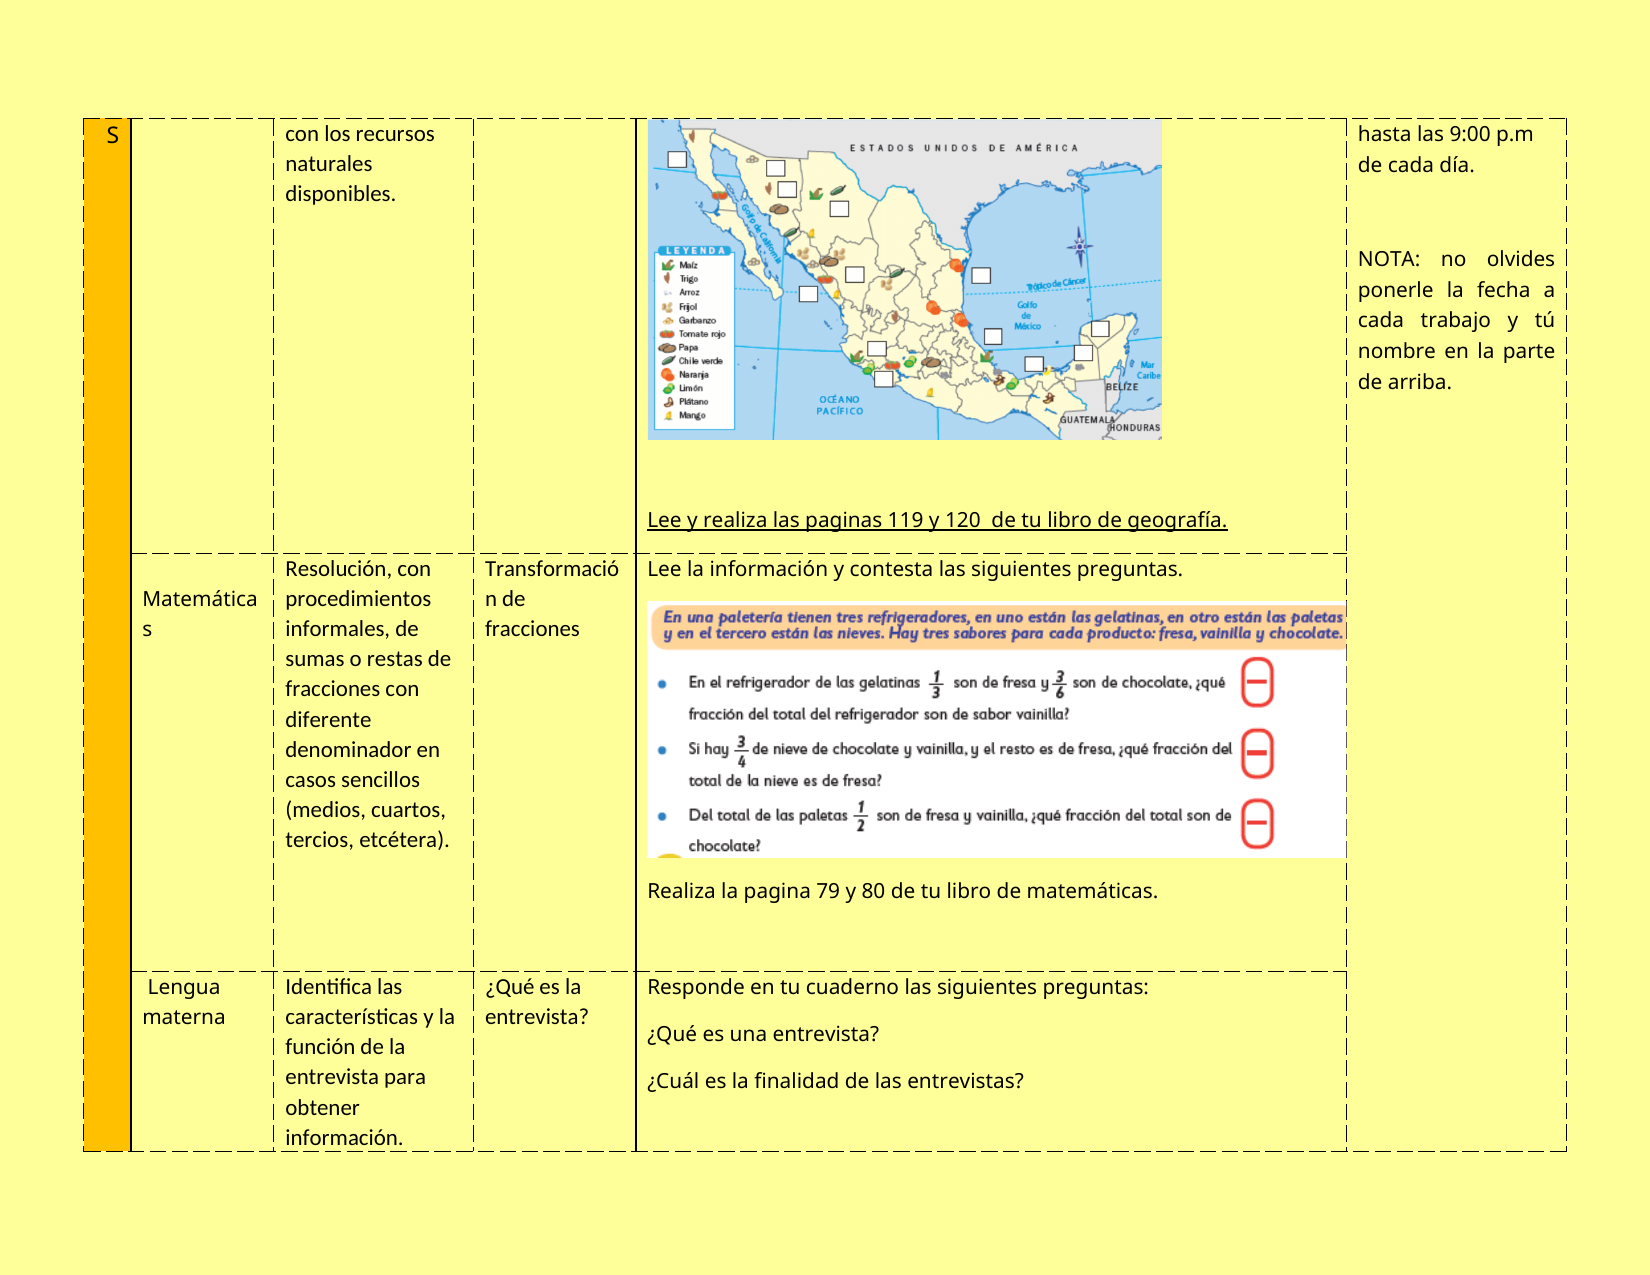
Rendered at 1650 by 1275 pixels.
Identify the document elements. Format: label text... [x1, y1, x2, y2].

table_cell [1346, 118, 1567, 1151]
table_cell Lee la información y contesta las siguientes preguntas. Realiza la pagina 79 y 80 de tu libro de matemáticas. [637, 553, 1346, 971]
table_cell Matemáticas [132, 553, 274, 971]
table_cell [637, 118, 1346, 553]
picture [647, 601, 1347, 858]
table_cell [474, 118, 635, 553]
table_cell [274, 971, 473, 1151]
table_cell Transformación de fracciones [474, 553, 635, 971]
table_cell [274, 118, 473, 553]
table_cell JUEVES [84, 118, 130, 1151]
table_cell Geografía [132, 118, 274, 553]
picture [648, 120, 1162, 440]
table_cell Lengua materna [132, 971, 274, 1151]
table_cell Resolución, con procedimientos informales, de sumas o restas de fracciones con diferente denominador en casos sencillos (medios, cuartos, tercios, etcétera). [274, 553, 473, 971]
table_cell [474, 971, 635, 1151]
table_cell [637, 971, 1346, 1151]
